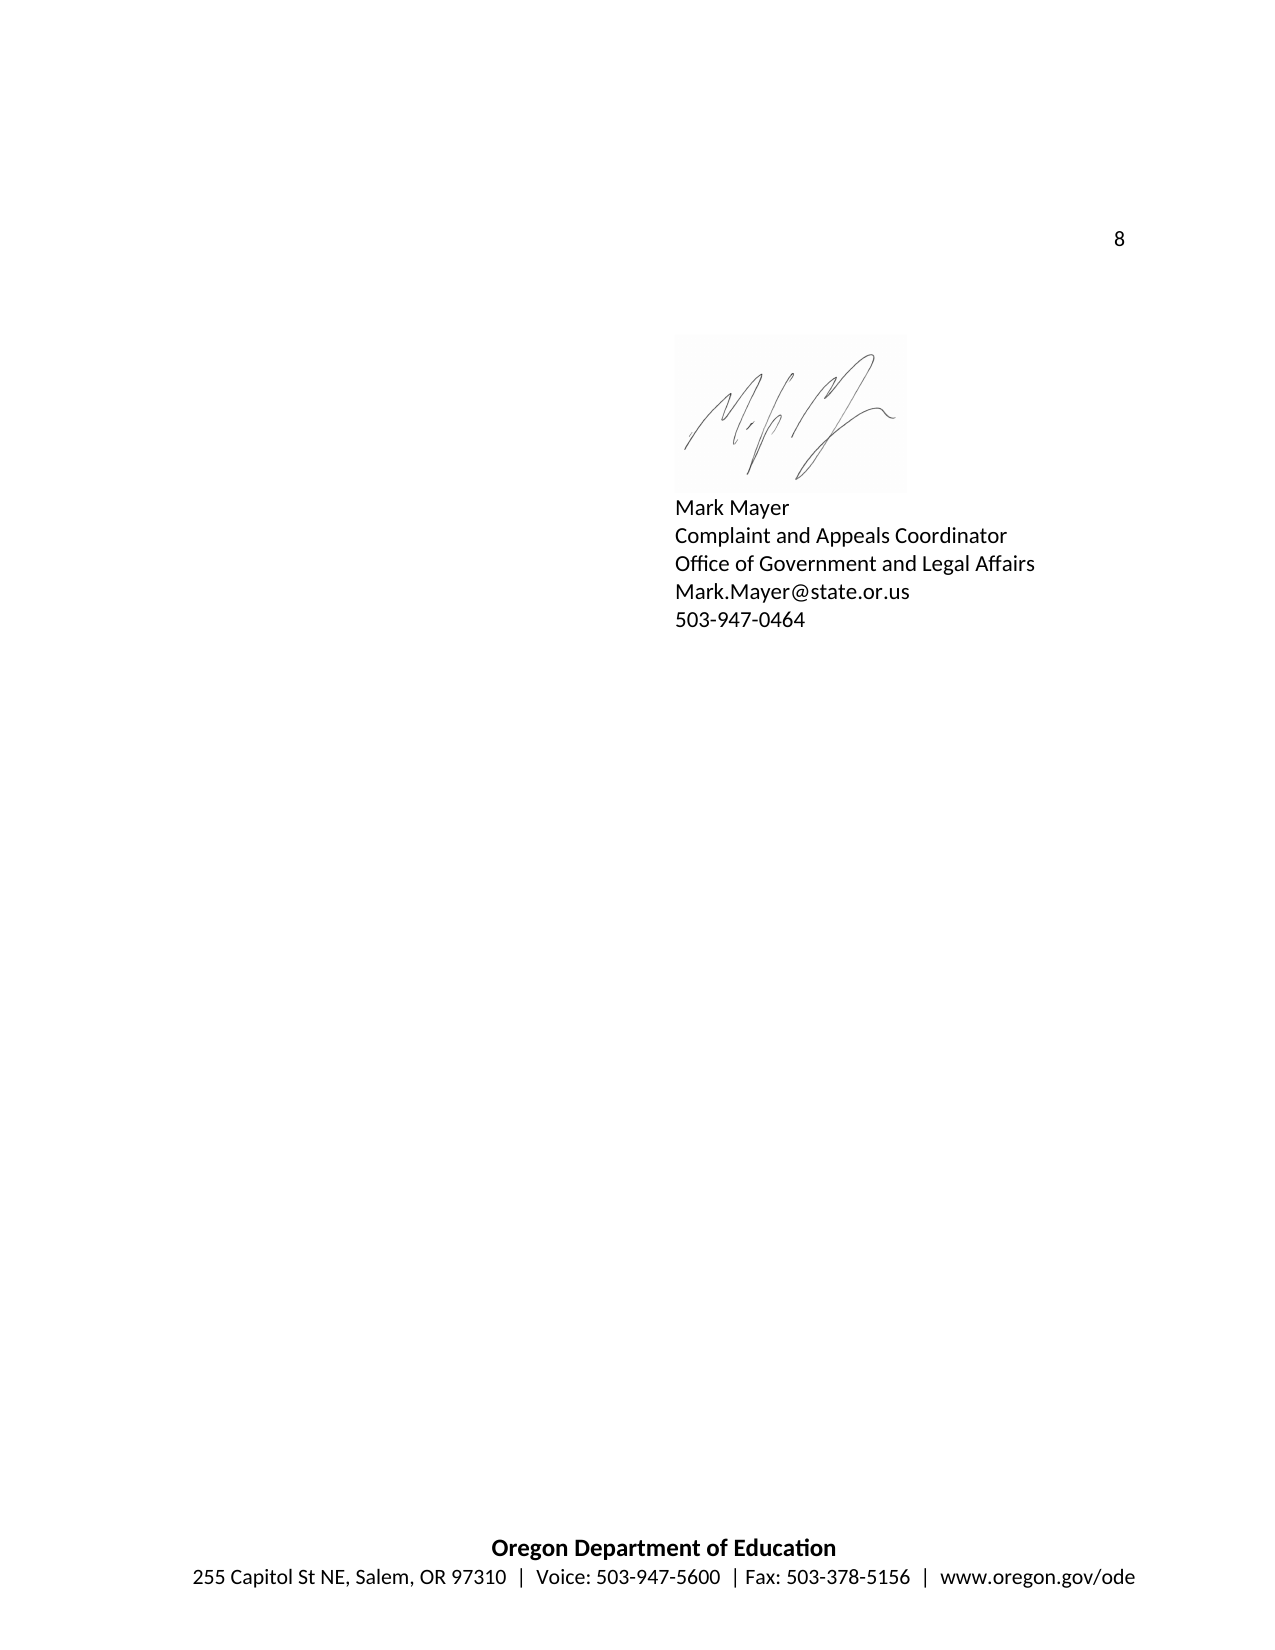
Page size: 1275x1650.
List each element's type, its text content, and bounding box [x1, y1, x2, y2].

text Mark.Mayer@state.or.us [675, 577, 1125, 605]
text 503-947-0464 [675, 605, 1125, 633]
text Mark Mayer [675, 493, 1125, 521]
text Office of Government and Legal Affairs [675, 549, 1125, 577]
text Complaint and Appeals Coordinator [675, 521, 1125, 549]
